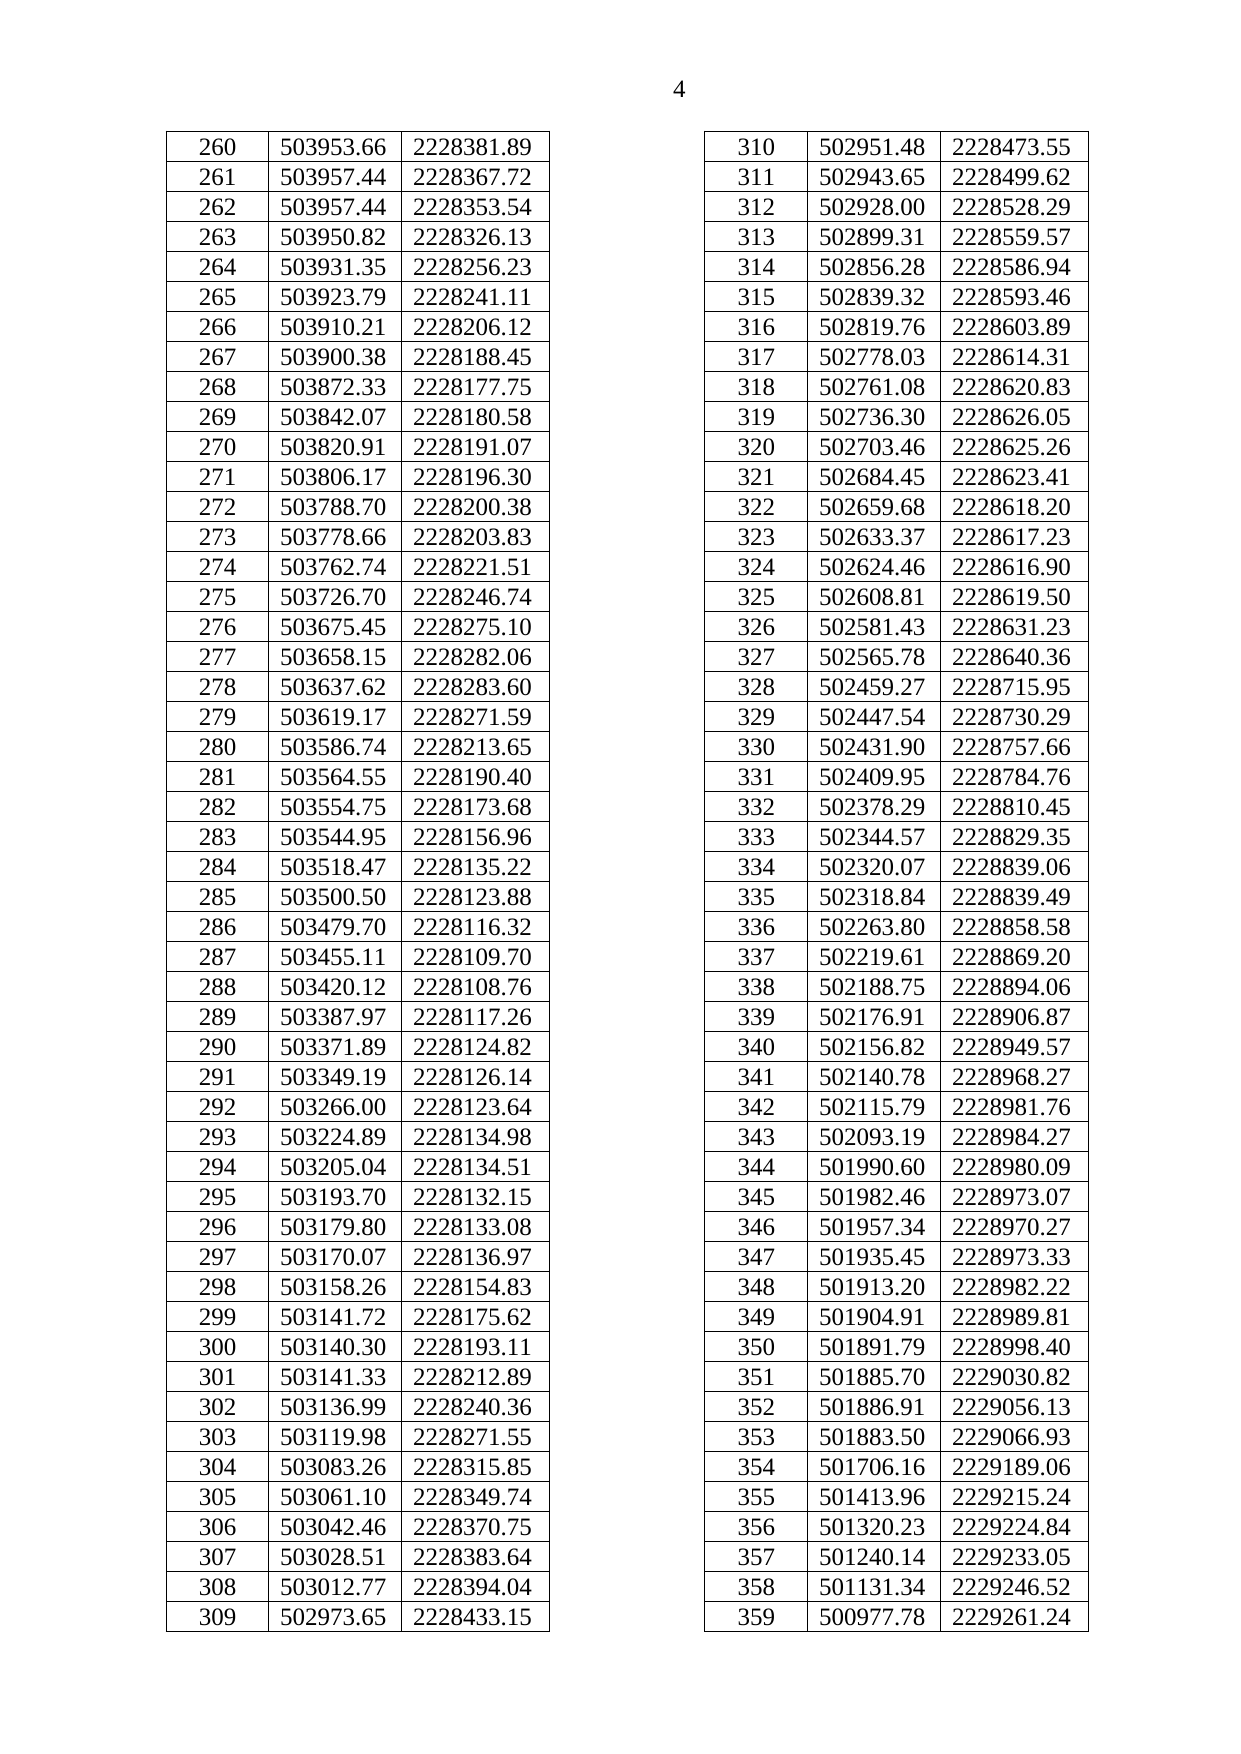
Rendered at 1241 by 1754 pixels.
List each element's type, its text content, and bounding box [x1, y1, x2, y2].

table_cell [167, 1302, 268, 1331]
table_cell 502899.31 [808, 222, 940, 251]
table_cell [167, 1152, 268, 1181]
table_cell [705, 1392, 807, 1421]
table_cell [705, 1032, 807, 1061]
table_cell [167, 162, 268, 191]
table_cell 502951.48 [808, 132, 940, 161]
table_cell [167, 882, 268, 911]
table_cell 2228625.26 [941, 432, 1088, 461]
table_cell 501883.50 [808, 1422, 940, 1451]
table_cell 2228134.98 [402, 1122, 549, 1151]
table_cell 502409.95 [808, 762, 940, 791]
table_cell 2228256.23 [402, 252, 549, 281]
table_cell 2228894.06 [941, 972, 1088, 1001]
table_cell 2228593.46 [941, 282, 1088, 311]
table_cell [705, 912, 807, 941]
table_cell [167, 522, 268, 551]
table_cell [705, 1272, 807, 1301]
table_cell 2228271.59 [402, 702, 549, 731]
table_cell 503953.66 [269, 132, 401, 161]
table_cell 2228108.76 [402, 972, 549, 1001]
table_cell [167, 402, 268, 431]
table_cell 503910.21 [269, 312, 401, 341]
table_cell 503726.70 [269, 582, 401, 611]
table_cell 501982.46 [808, 1182, 940, 1211]
table_cell 2228271.55 [402, 1422, 549, 1451]
table_cell 2229215.24 [941, 1482, 1088, 1511]
table_cell 2228623.41 [941, 462, 1088, 491]
table_cell 2228370.75 [402, 1512, 549, 1541]
table_cell 503778.66 [269, 522, 401, 551]
table_cell [167, 1512, 268, 1541]
table_cell 2228275.10 [402, 612, 549, 641]
table_cell [167, 1422, 268, 1451]
table_cell 2228315.85 [402, 1452, 549, 1481]
table_cell 2228123.64 [402, 1092, 549, 1121]
table_cell [167, 1122, 268, 1151]
table_cell 2228858.58 [941, 912, 1088, 941]
table_cell [705, 972, 807, 1001]
table_cell 503619.17 [269, 702, 401, 731]
table_cell 2228839.06 [941, 852, 1088, 881]
table_cell 2228134.51 [402, 1152, 549, 1181]
table_cell 2229233.05 [941, 1542, 1088, 1571]
table_cell 503950.82 [269, 222, 401, 251]
table_cell 503140.30 [269, 1332, 401, 1361]
table_cell 502344.57 [808, 822, 940, 851]
table_cell 2228982.22 [941, 1272, 1088, 1301]
table_cell [167, 222, 268, 251]
table_cell 2228173.68 [402, 792, 549, 821]
table_cell 2228984.27 [941, 1122, 1088, 1151]
table_cell 2228203.83 [402, 522, 549, 551]
table_cell 501935.45 [808, 1242, 940, 1271]
table_cell 2228616.90 [941, 552, 1088, 581]
table_cell 503957.44 [269, 162, 401, 191]
table_cell 503637.62 [269, 672, 401, 701]
table_cell [167, 1272, 268, 1301]
table_cell 503658.15 [269, 642, 401, 671]
table_cell 2228618.20 [941, 492, 1088, 521]
table_cell [705, 1542, 807, 1571]
table_cell 503042.46 [269, 1512, 401, 1541]
table_cell 2228156.96 [402, 822, 549, 851]
table_cell [167, 1002, 268, 1031]
table_cell 501706.16 [808, 1452, 940, 1481]
table_cell 2228968.27 [941, 1062, 1088, 1091]
table_cell [705, 852, 807, 881]
table_cell [167, 312, 268, 341]
table_cell 2228212.89 [402, 1362, 549, 1391]
table_cell 502093.19 [808, 1122, 940, 1151]
table_cell 502320.07 [808, 852, 940, 881]
table_cell 503900.38 [269, 342, 401, 371]
table_cell 503872.33 [269, 372, 401, 401]
table_cell 502447.54 [808, 702, 940, 731]
table_cell 2228177.75 [402, 372, 549, 401]
table_cell 2228989.81 [941, 1302, 1088, 1331]
table_cell 500977.78 [808, 1602, 940, 1631]
table_cell 503479.70 [269, 912, 401, 941]
table_cell 502378.29 [808, 792, 940, 821]
table_cell [167, 762, 268, 791]
table_cell 503820.91 [269, 432, 401, 461]
table_cell [167, 282, 268, 311]
table_cell 503923.79 [269, 282, 401, 311]
table_cell [167, 732, 268, 761]
table_cell [167, 942, 268, 971]
table_cell [167, 1092, 268, 1121]
table_cell [705, 552, 807, 581]
table_cell 2229246.52 [941, 1572, 1088, 1601]
table_cell [167, 252, 268, 281]
table_cell [167, 1182, 268, 1211]
table_cell 2228132.15 [402, 1182, 549, 1211]
table_cell 2228603.89 [941, 312, 1088, 341]
table_cell 502581.43 [808, 612, 940, 641]
table_cell [705, 672, 807, 701]
table_cell 2228757.66 [941, 732, 1088, 761]
table_cell 2228190.40 [402, 762, 549, 791]
table_cell 501131.34 [808, 1572, 940, 1601]
table_cell 503083.26 [269, 1452, 401, 1481]
table_cell 503136.99 [269, 1392, 401, 1421]
table_cell 502219.61 [808, 942, 940, 971]
table_cell [167, 342, 268, 371]
table_cell [705, 882, 807, 911]
table_cell 2228206.12 [402, 312, 549, 341]
table_cell [167, 1542, 268, 1571]
table_cell 2228973.33 [941, 1242, 1088, 1271]
table_cell 503141.33 [269, 1362, 401, 1391]
table_cell 2228631.23 [941, 612, 1088, 641]
table_cell [705, 162, 807, 191]
table_cell [705, 432, 807, 461]
table_cell 501240.14 [808, 1542, 940, 1571]
table_cell 502156.82 [808, 1032, 940, 1061]
table_cell 2228200.38 [402, 492, 549, 521]
table_cell [167, 612, 268, 641]
table_cell [705, 1602, 807, 1631]
table_cell [705, 132, 807, 161]
table_cell [705, 342, 807, 371]
table_cell [167, 1062, 268, 1091]
table_cell 2228283.60 [402, 672, 549, 701]
table_cell 2228981.76 [941, 1092, 1088, 1121]
table_cell 2229030.82 [941, 1362, 1088, 1391]
table_cell 503586.74 [269, 732, 401, 761]
table_cell 2229261.24 [941, 1602, 1088, 1631]
table_cell 2228135.22 [402, 852, 549, 881]
table_cell 2228973.07 [941, 1182, 1088, 1211]
table_cell 2228241.11 [402, 282, 549, 311]
table_cell 2229224.84 [941, 1512, 1088, 1541]
table_cell [705, 312, 807, 341]
table_cell 2228109.70 [402, 942, 549, 971]
table_cell 502761.08 [808, 372, 940, 401]
table_cell [167, 1452, 268, 1481]
table_cell 2228640.36 [941, 642, 1088, 671]
table_cell 502624.46 [808, 552, 940, 581]
table_cell [167, 1242, 268, 1271]
table_cell 2228949.57 [941, 1032, 1088, 1061]
table_cell 2229189.06 [941, 1452, 1088, 1481]
table_cell 2228906.87 [941, 1002, 1088, 1031]
table_cell 503012.77 [269, 1572, 401, 1601]
table_cell 2228970.27 [941, 1212, 1088, 1241]
table_cell 2228240.36 [402, 1392, 549, 1421]
table_cell [705, 822, 807, 851]
table_cell [705, 1332, 807, 1361]
table_cell 2228175.62 [402, 1302, 549, 1331]
table_cell 502684.45 [808, 462, 940, 491]
table_cell [167, 582, 268, 611]
table_cell 2228810.45 [941, 792, 1088, 821]
table_cell 501913.20 [808, 1272, 940, 1301]
table_cell [167, 552, 268, 581]
table_cell 2228246.74 [402, 582, 549, 611]
table_cell 2228559.57 [941, 222, 1088, 251]
table_cell 502176.91 [808, 1002, 940, 1031]
table_cell [705, 462, 807, 491]
table_cell 502659.68 [808, 492, 940, 521]
table_cell 502943.65 [808, 162, 940, 191]
table_cell 503762.74 [269, 552, 401, 581]
table_cell 2228117.26 [402, 1002, 549, 1031]
table_cell 503518.47 [269, 852, 401, 881]
table_cell [167, 192, 268, 221]
table_cell 502819.76 [808, 312, 940, 341]
table_cell 2228353.54 [402, 192, 549, 221]
table_cell 2228784.76 [941, 762, 1088, 791]
table_cell [167, 1212, 268, 1241]
table_cell [167, 1032, 268, 1061]
table_cell 2228394.04 [402, 1572, 549, 1601]
table_cell [705, 1002, 807, 1031]
table_cell [705, 492, 807, 521]
table_cell 2228528.29 [941, 192, 1088, 221]
table_cell 2228829.35 [941, 822, 1088, 851]
table_cell 501990.60 [808, 1152, 940, 1181]
table_cell [705, 522, 807, 551]
table_cell 503564.55 [269, 762, 401, 791]
table_cell 2228998.40 [941, 1332, 1088, 1361]
table_cell 2228123.88 [402, 882, 549, 911]
table_cell 2228869.20 [941, 942, 1088, 971]
table_cell 2228619.50 [941, 582, 1088, 611]
table_cell [705, 372, 807, 401]
table_cell 502263.80 [808, 912, 940, 941]
table_cell [167, 822, 268, 851]
table_cell [167, 702, 268, 731]
table_cell [705, 1122, 807, 1151]
table_cell 2228136.97 [402, 1242, 549, 1271]
table_cell 502633.37 [808, 522, 940, 551]
table_cell 503179.80 [269, 1212, 401, 1241]
table_cell 2228626.05 [941, 402, 1088, 431]
table_cell 503554.75 [269, 792, 401, 821]
table_cell 2228383.64 [402, 1542, 549, 1571]
table_cell 2228133.08 [402, 1212, 549, 1241]
table_cell 503266.00 [269, 1092, 401, 1121]
table_cell [705, 1062, 807, 1091]
table_cell 2229066.93 [941, 1422, 1088, 1451]
table_cell 501886.91 [808, 1392, 940, 1421]
table_cell [705, 1152, 807, 1181]
table_cell 502973.65 [269, 1602, 401, 1631]
table_cell [167, 1392, 268, 1421]
table_cell 2228617.23 [941, 522, 1088, 551]
table_cell 502608.81 [808, 582, 940, 611]
table_cell 2228180.58 [402, 402, 549, 431]
table_cell [705, 612, 807, 641]
table_cell 2228124.82 [402, 1032, 549, 1061]
table_cell 502778.03 [808, 342, 940, 371]
table_cell 2228381.89 [402, 132, 549, 161]
table_cell 501413.96 [808, 1482, 940, 1511]
table_cell 2228126.14 [402, 1062, 549, 1091]
table_cell [705, 1482, 807, 1511]
table_cell 503224.89 [269, 1122, 401, 1151]
table_cell 2228980.09 [941, 1152, 1088, 1181]
table_cell [705, 1212, 807, 1241]
table_cell 503141.72 [269, 1302, 401, 1331]
table_cell 2228213.65 [402, 732, 549, 761]
table_cell [167, 1602, 268, 1631]
table_cell 503119.98 [269, 1422, 401, 1451]
table_cell 2228473.55 [941, 132, 1088, 161]
table_cell 502318.84 [808, 882, 940, 911]
table_cell [705, 1512, 807, 1541]
table_cell [705, 792, 807, 821]
table_cell [167, 672, 268, 701]
table_cell 2228586.94 [941, 252, 1088, 281]
table_cell [705, 1092, 807, 1121]
table_cell 502839.32 [808, 282, 940, 311]
table_cell 502856.28 [808, 252, 940, 281]
table_cell 2228839.49 [941, 882, 1088, 911]
table_cell 503675.45 [269, 612, 401, 641]
table_cell 503371.89 [269, 1032, 401, 1061]
table_cell 2228221.51 [402, 552, 549, 581]
table_cell 501320.23 [808, 1512, 940, 1541]
table_cell 503788.70 [269, 492, 401, 521]
table_cell 503931.35 [269, 252, 401, 281]
table_cell [167, 912, 268, 941]
table_cell 503205.04 [269, 1152, 401, 1181]
table_cell 2228154.83 [402, 1272, 549, 1301]
table_cell 503158.26 [269, 1272, 401, 1301]
table_cell [705, 942, 807, 971]
table_cell 503170.07 [269, 1242, 401, 1271]
table_cell [705, 402, 807, 431]
table_cell [705, 762, 807, 791]
table_cell 502459.27 [808, 672, 940, 701]
table_cell 502565.78 [808, 642, 940, 671]
table_cell [705, 1572, 807, 1601]
table_cell [705, 1182, 807, 1211]
table_cell [705, 582, 807, 611]
table_cell [705, 1422, 807, 1451]
table_cell 503455.11 [269, 942, 401, 971]
table_cell 503061.10 [269, 1482, 401, 1511]
table_cell [167, 1362, 268, 1391]
table_cell [167, 1482, 268, 1511]
table_cell [167, 432, 268, 461]
table_cell 503193.70 [269, 1182, 401, 1211]
table_cell 2228367.72 [402, 162, 549, 191]
table_cell [705, 222, 807, 251]
table_cell 2228326.13 [402, 222, 549, 251]
table_cell [167, 492, 268, 521]
table_cell 2228730.29 [941, 702, 1088, 731]
table_cell 503957.44 [269, 192, 401, 221]
table_cell 502115.79 [808, 1092, 940, 1121]
table_cell [705, 282, 807, 311]
table_cell 503806.17 [269, 462, 401, 491]
table_cell 2228196.30 [402, 462, 549, 491]
table_cell 502928.00 [808, 192, 940, 221]
table_cell 2228614.31 [941, 342, 1088, 371]
table_cell 2228715.95 [941, 672, 1088, 701]
table_cell 2229056.13 [941, 1392, 1088, 1421]
table_cell 2228193.11 [402, 1332, 549, 1361]
table_cell [705, 192, 807, 221]
table_cell [167, 792, 268, 821]
table_cell 503420.12 [269, 972, 401, 1001]
table_cell [705, 1242, 807, 1271]
table_cell 503500.50 [269, 882, 401, 911]
table_cell 501885.70 [808, 1362, 940, 1391]
table_cell [167, 642, 268, 671]
table_cell 2228188.45 [402, 342, 549, 371]
table_cell [167, 1332, 268, 1361]
table_cell [167, 462, 268, 491]
table_cell 501904.91 [808, 1302, 940, 1331]
table_cell 502736.30 [808, 402, 940, 431]
table_cell 2228282.06 [402, 642, 549, 671]
table_cell 502431.90 [808, 732, 940, 761]
table_cell [705, 732, 807, 761]
table_cell 2228191.07 [402, 432, 549, 461]
table_cell 2228433.15 [402, 1602, 549, 1631]
table_cell 503349.19 [269, 1062, 401, 1091]
table_cell [167, 852, 268, 881]
table_cell [167, 372, 268, 401]
table_cell 501891.79 [808, 1332, 940, 1361]
table_cell 502703.46 [808, 432, 940, 461]
table_cell [705, 1452, 807, 1481]
table_cell 2228620.83 [941, 372, 1088, 401]
table_cell 2228116.32 [402, 912, 549, 941]
table_cell 503028.51 [269, 1542, 401, 1571]
table_cell [167, 1572, 268, 1601]
table_cell [705, 642, 807, 671]
table_cell 503842.07 [269, 402, 401, 431]
table_cell 502140.78 [808, 1062, 940, 1091]
table_cell [705, 1362, 807, 1391]
table_cell 502188.75 [808, 972, 940, 1001]
table_cell [705, 1302, 807, 1331]
table_cell 2228349.74 [402, 1482, 549, 1511]
table_cell [167, 132, 268, 161]
table_cell 2228499.62 [941, 162, 1088, 191]
table_cell [705, 702, 807, 731]
table_cell 503387.97 [269, 1002, 401, 1031]
table_cell 501957.34 [808, 1212, 940, 1241]
table_cell [705, 252, 807, 281]
table_cell 503544.95 [269, 822, 401, 851]
table_cell [167, 972, 268, 1001]
